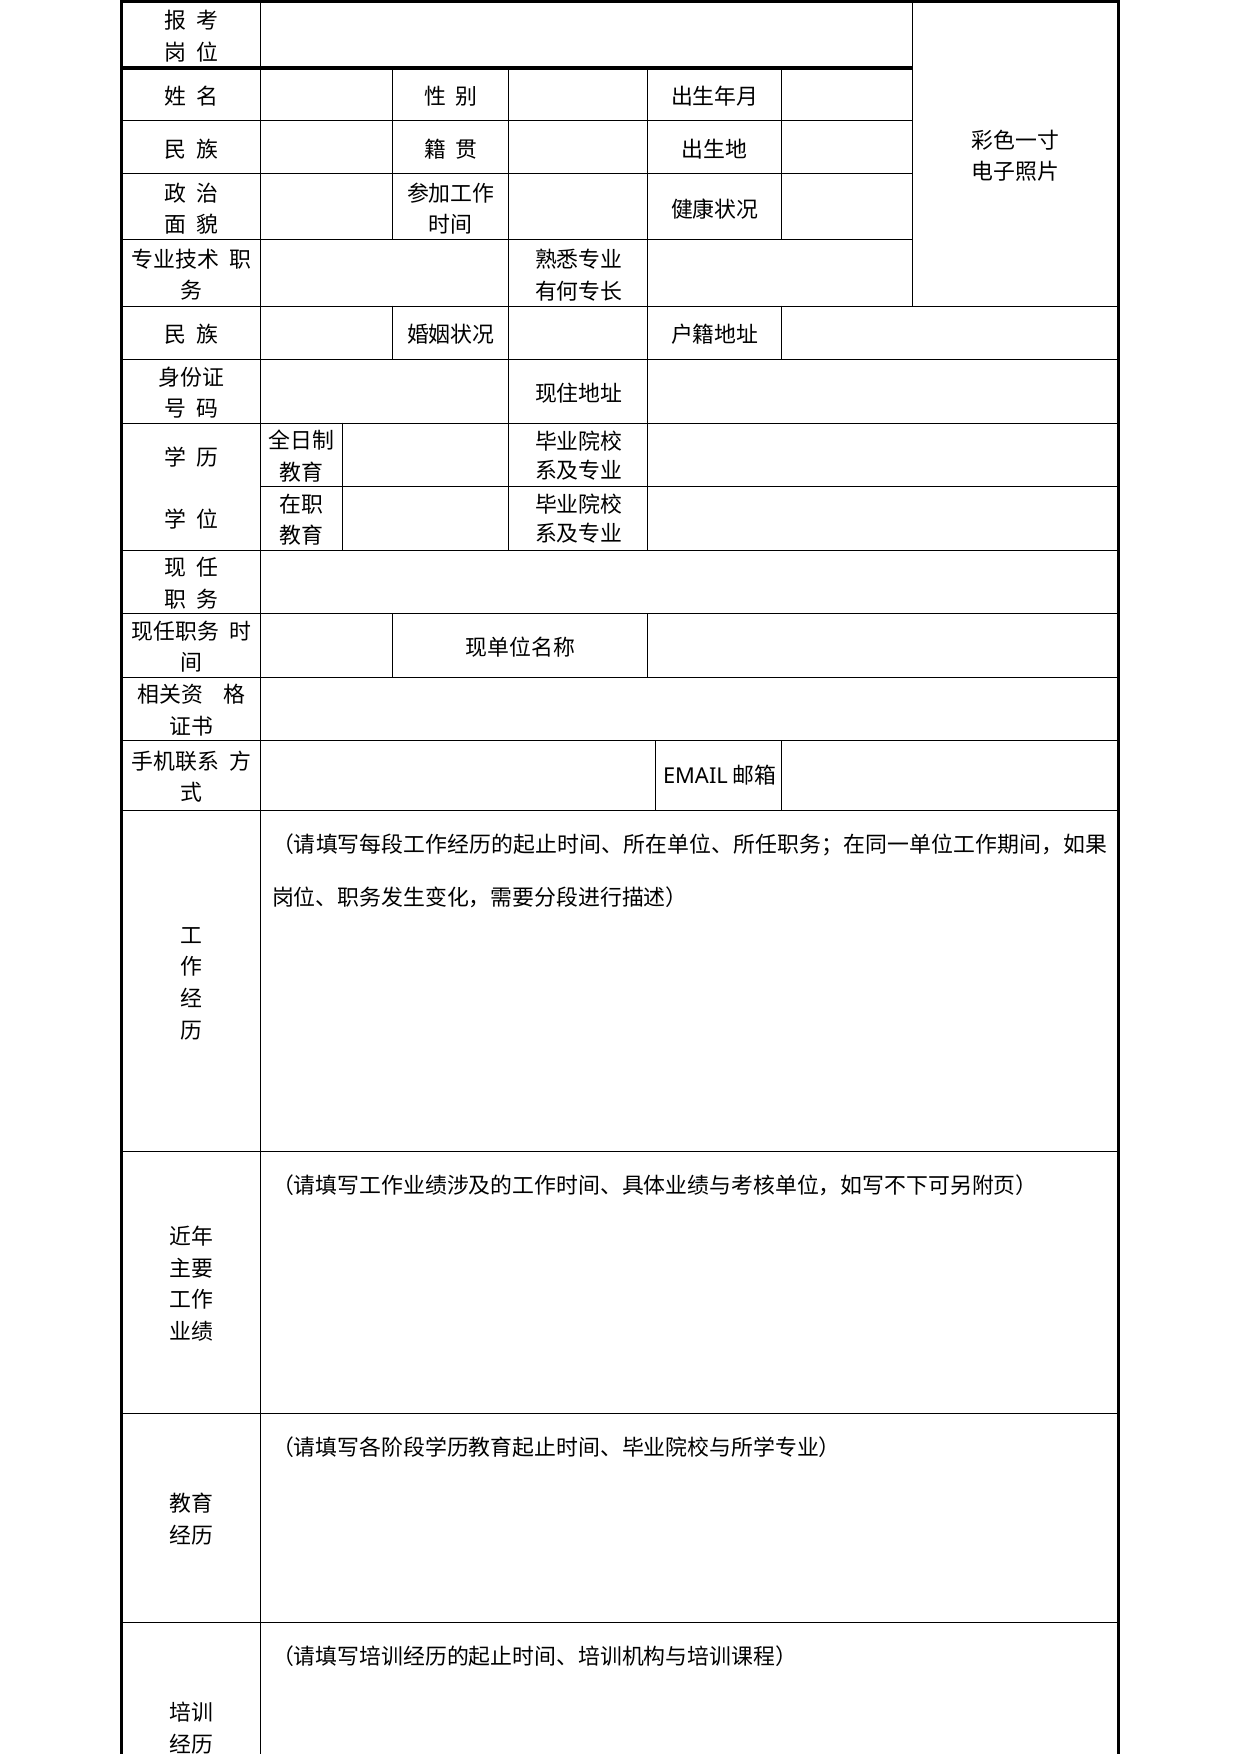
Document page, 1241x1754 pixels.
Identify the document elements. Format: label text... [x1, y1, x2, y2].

table_cell 出生地 [648, 121, 781, 173]
table_cell [648, 424, 1117, 486]
table_cell [261, 551, 1117, 613]
table_cell [261, 614, 392, 677]
table_cell [261, 741, 655, 810]
table_cell （请填写各阶段学历教育起止时间、毕业院校与所学专业） [261, 1414, 1117, 1622]
table_cell [261, 678, 1117, 740]
table_header 彩色一寸 电子照片 [913, 3, 1117, 306]
table_cell [782, 70, 912, 119]
table_header [261, 3, 912, 66]
table_cell [509, 307, 647, 359]
table_cell 现任职务 时 间 [123, 614, 260, 677]
table_cell [648, 487, 1117, 550]
table_cell 专业技术 职务 [123, 240, 260, 306]
table_cell [648, 360, 1117, 423]
table_cell [261, 240, 508, 306]
table_cell 参加工作时间 [393, 174, 508, 239]
table_cell [261, 70, 392, 119]
table_cell [782, 121, 912, 173]
table_cell 在职 教育 [261, 487, 342, 550]
table_cell [782, 307, 1117, 359]
table_cell （请填写培训经历的起止时间、培训机构与培训课程） [261, 1623, 1117, 1754]
table_cell 婚姻状况 [393, 307, 508, 359]
table_cell 学 历 学 位 [123, 424, 260, 550]
table_cell [343, 424, 508, 486]
table_cell [509, 70, 647, 119]
table_cell [648, 614, 1117, 677]
table_cell 培训 经历 [123, 1623, 260, 1754]
table_cell （请填写每段工作经历的起止时间、所在单位、所任职务；在同一单位工作期间，如果岗位、职务发生变化，需要分段进行描述） [261, 811, 1117, 1151]
table_cell 熟悉专业 有何专长 [509, 240, 647, 306]
table_cell [261, 174, 392, 239]
table_cell 姓 名 [123, 70, 260, 119]
table_cell 户籍地址 [648, 307, 781, 359]
table_cell 现住地址 [509, 360, 647, 423]
table_cell 全日制 教育 [261, 424, 342, 486]
table_cell [343, 487, 508, 550]
table_cell 毕业院校 系及专业 [509, 487, 647, 550]
table_cell 政 治 面 貌 [123, 174, 260, 239]
table_cell [648, 240, 912, 306]
table_cell EMAIL邮箱 [656, 741, 781, 810]
table_cell 手机联系 方式 [123, 741, 260, 810]
table_cell [509, 121, 647, 173]
table_cell 近年 主要 工作 业绩 [123, 1152, 260, 1412]
table_cell [261, 360, 508, 423]
table_cell [782, 741, 1117, 810]
table_cell 性 别 [393, 70, 508, 119]
table_cell 民 族 [123, 121, 260, 173]
table_cell [509, 174, 647, 239]
table_cell 民 族 [123, 307, 260, 359]
table_cell 身份证 号 码 [123, 360, 260, 423]
table_cell 出生年月 [648, 70, 781, 119]
table_cell 相关资 格证书 [123, 678, 260, 740]
table_cell [261, 307, 392, 359]
table_cell 工 作 经 历 [123, 811, 260, 1151]
table_cell 现单位名称 [393, 614, 647, 677]
table_cell 籍 贯 [393, 121, 508, 173]
table_cell 毕业院校 系及专业 [509, 424, 647, 486]
table_cell （请填写工作业绩涉及的工作时间、具体业绩与考核单位，如写不下可另附页） [261, 1152, 1117, 1412]
table_header 报 考 岗 位 [123, 3, 260, 66]
table_cell [782, 174, 912, 239]
table_cell [261, 121, 392, 173]
table_cell 健康状况 [648, 174, 781, 239]
table_cell 现 任 职 务 [123, 551, 260, 613]
table_cell 教育 经历 [123, 1414, 260, 1622]
